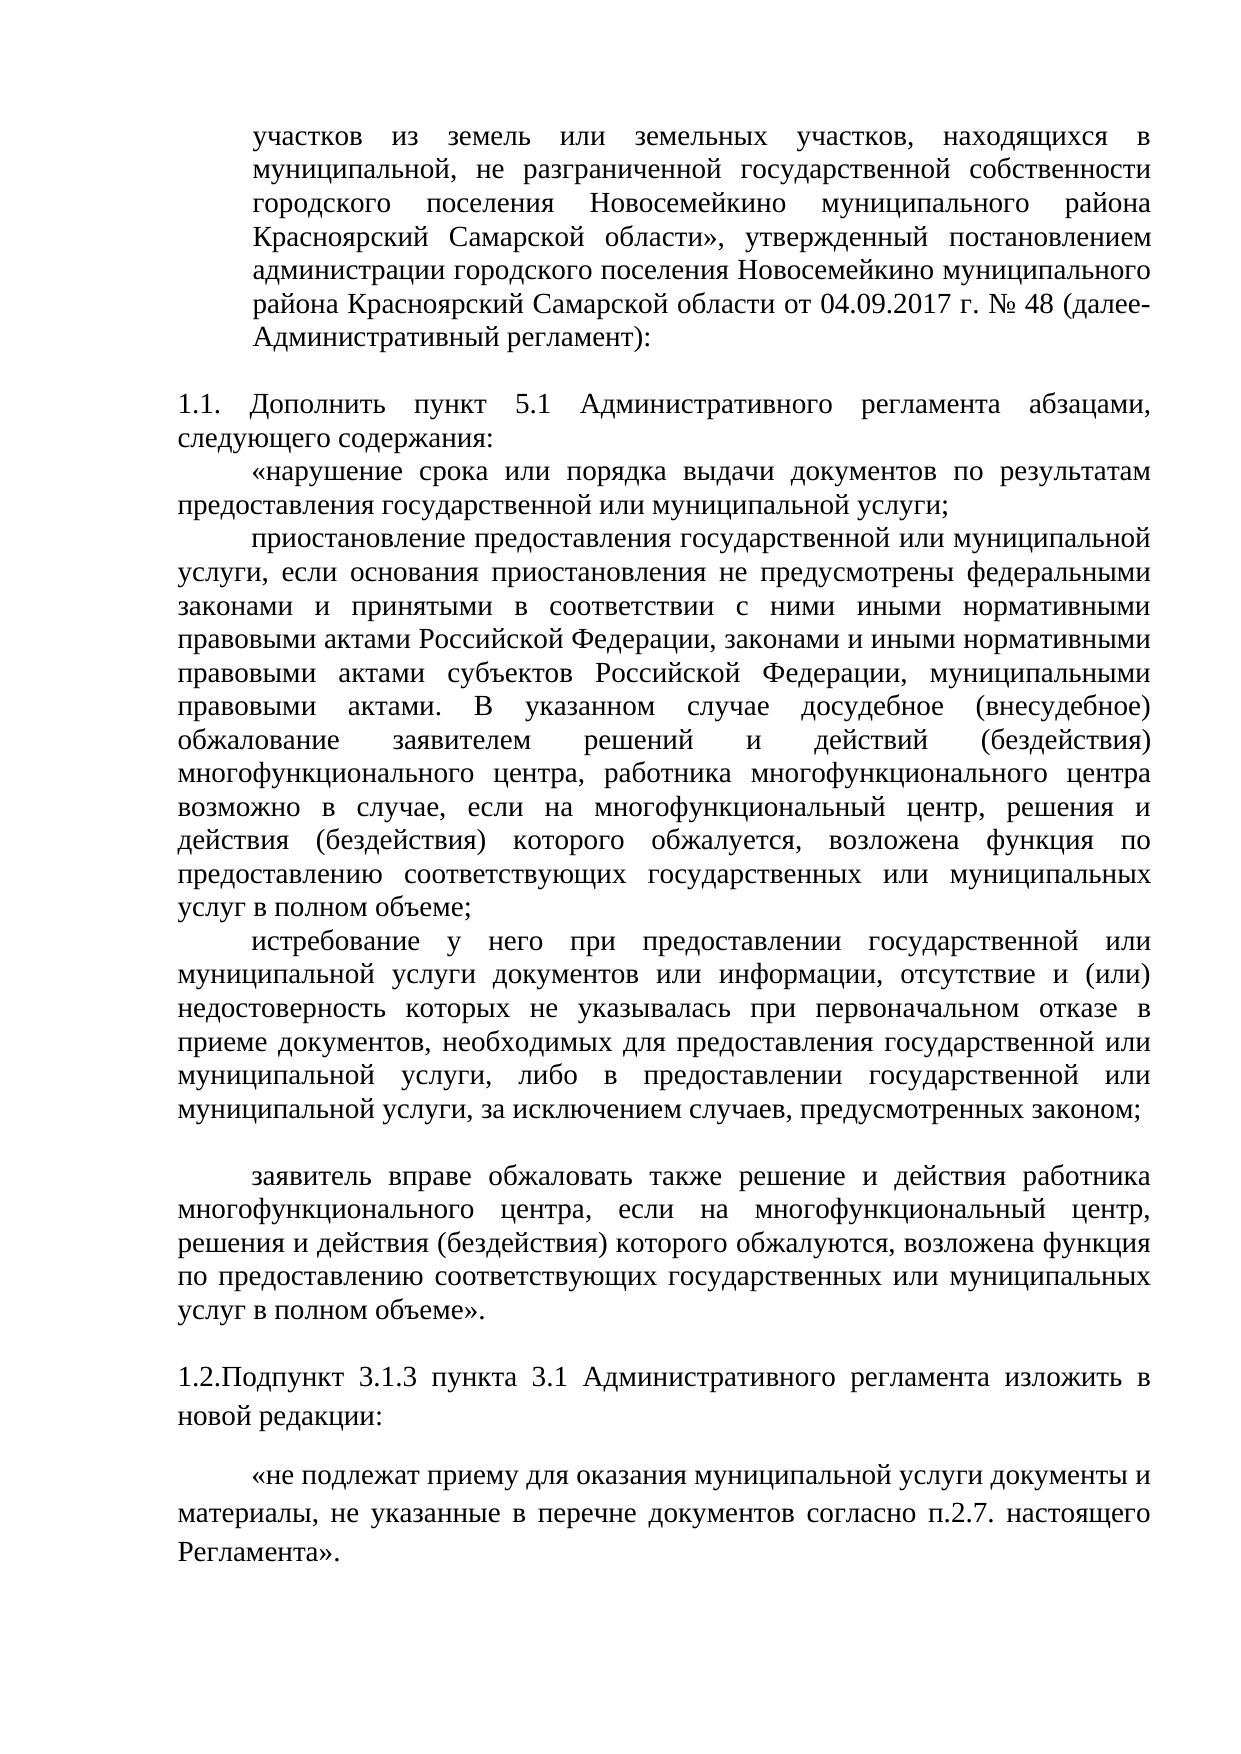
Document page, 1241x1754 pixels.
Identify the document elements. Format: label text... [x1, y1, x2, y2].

text 1.1. Дополнить пункт 5.1 Административного регламента абзацами, следующего содержания: [177, 386, 1152, 453]
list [215, 118, 1152, 353]
text истребование у него при предоставлении государственной или муниципальной услуги документов или информации, отсутствие и (или) недостоверность которых не указывалась при первоначальном отказе в приеме документов, необходимых для предоставления государственной или муниципальной услуги, либо в предоставлении государственной или муниципальной услуги, за исключением случаев, предусмотренных законом; [177, 923, 1152, 1124]
text «не подлежат приему для оказания муниципальной услуги документы и материалы, не указанные в перечне документов согласно п.2.7. настоящего Регламента». [177, 1457, 1152, 1568]
text заявитель вправе обжаловать также решение и действия работника многофункционального центра, если на многофункциональный центр, решения и действия (бездействия) которого обжалуются, возложена функция по предоставлению соответствующих государственных или муниципальных услуг в полном объеме». [177, 1158, 1152, 1326]
text «нарушение срока или порядка выдачи документов по результатам предоставления государственной или муниципальной услуги; [177, 453, 1152, 521]
text 1.2.Подпункт 3.1.3 пункта 3.1 Административного регламента изложить в новой редакции: [177, 1359, 1152, 1431]
text приостановление предоставления государственной или муниципальной услуги, если основания приостановления не предусмотрены федеральными законами и принятыми в соответствии с ними иными нормативными правовыми актами Российской Федерации, законами и иными нормативными правовыми актами субъектов Российской Федерации, муниципальными правовыми актами. В указанном случае досудебное (внесудебное) обжалование заявителем решений и действий (бездействия) многофункционального центра, работника многофункционального центра возможно в случае, если на многофункциональный центр, решения и действия (бездействия) которого обжалуется, возложена функция по предоставлению соответствующих государственных или муниципальных услуг в полном объеме; [177, 521, 1152, 923]
